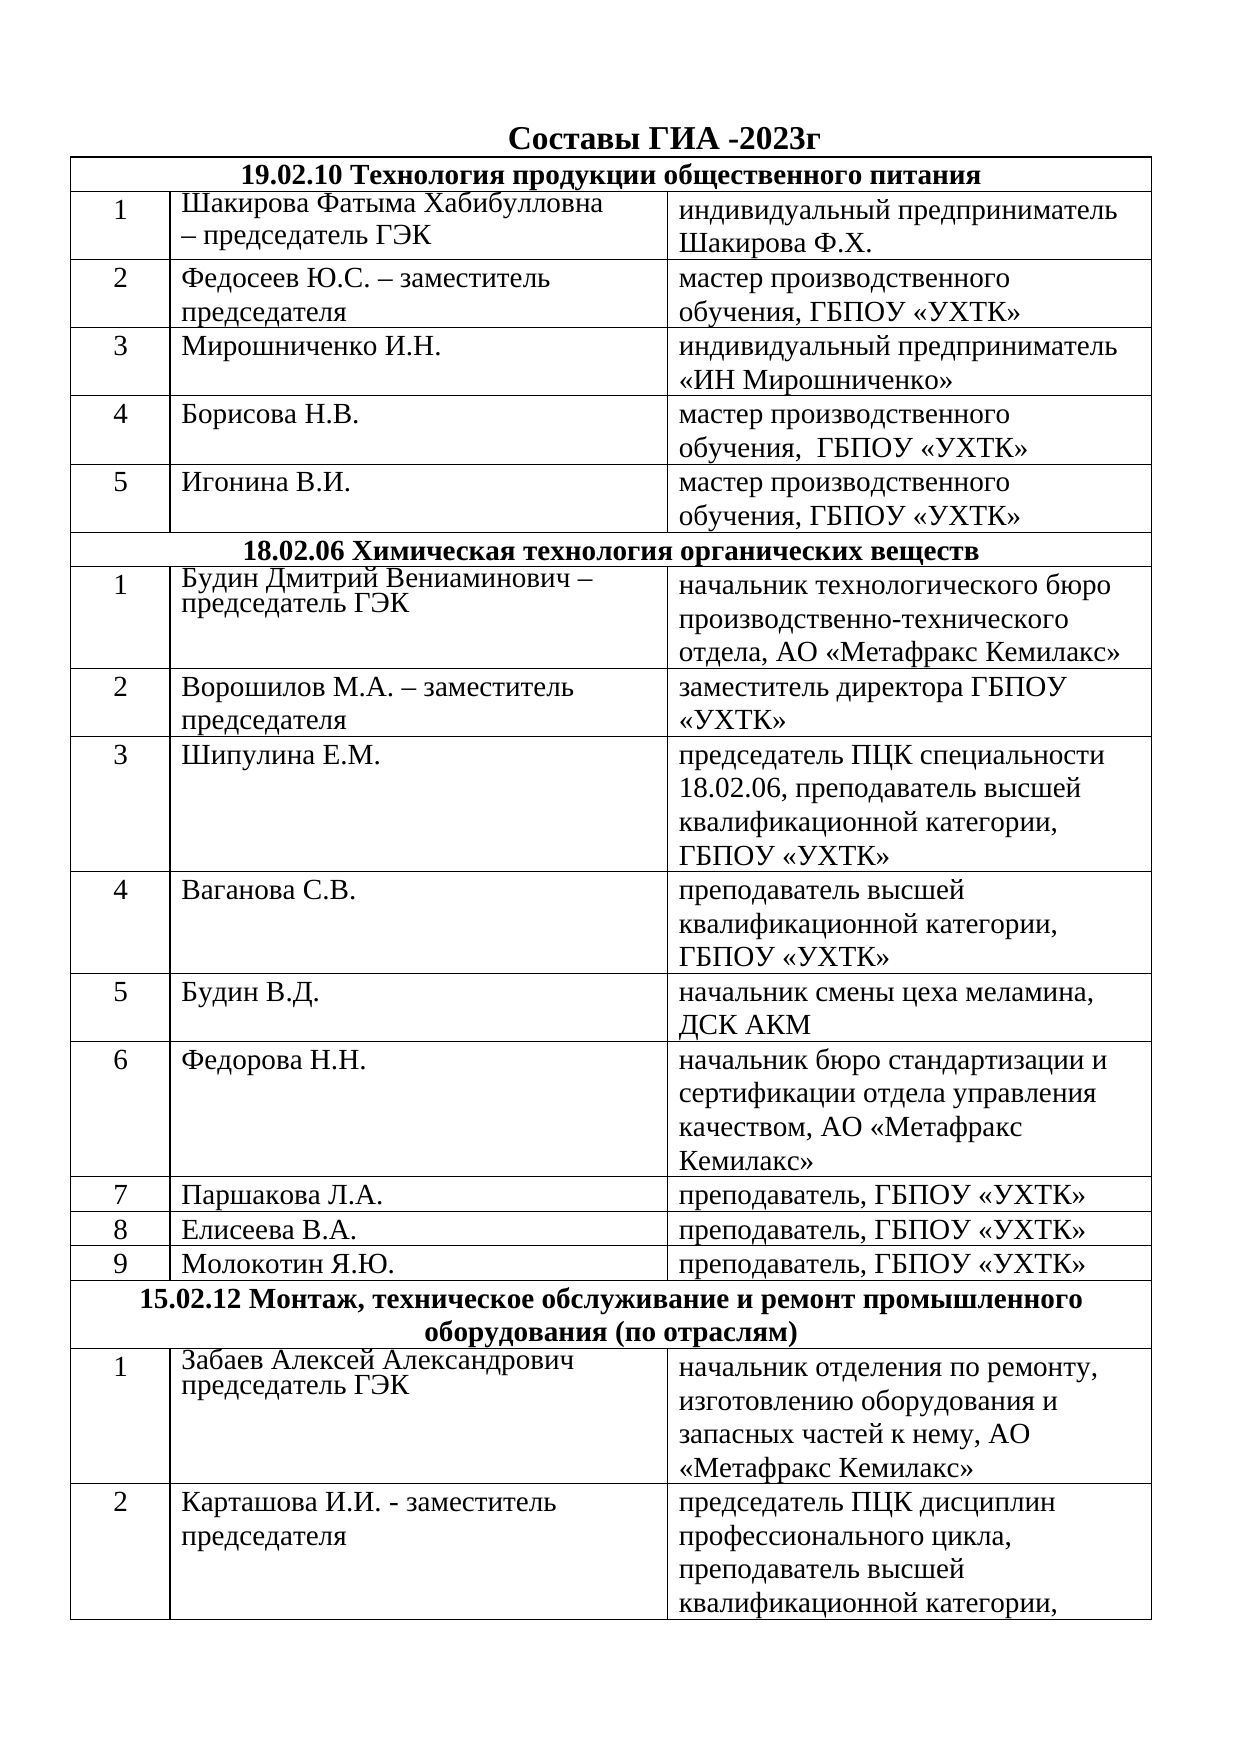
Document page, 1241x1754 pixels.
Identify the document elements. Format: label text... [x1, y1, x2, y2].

table_cell 1 [71, 192, 169, 259]
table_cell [171, 1484, 667, 1618]
table_cell Елисеева В.А. [171, 1212, 667, 1245]
table_cell 15.02.12 Монтаж, техническое обслуживание и ремонт промышленного оборудования (по отраслям) [71, 1281, 1151, 1348]
table_cell Мирошниченко И.Н. [171, 328, 667, 395]
table_cell начальник отделения по ремонту, изготовлению оборудования и запасных частей к нему, АО «Метафракс Кемилакс» [668, 1349, 1151, 1483]
table_cell начальник бюро стандартизации и сертификации отдела управления качеством, АО «Метафракс Кемилакс» [668, 1042, 1151, 1176]
table_cell преподаватель, ГБПОУ «УХТК» [668, 1177, 1151, 1211]
table_cell 4 [71, 396, 169, 463]
table_cell Ворошилов М.А. – заместитель председателя [171, 669, 667, 736]
table_cell 1 [71, 1349, 169, 1483]
text Составы ГИА -2023г [177, 118, 1152, 156]
table_cell Федорова Н.Н. [171, 1042, 667, 1176]
table_cell начальник смены цеха меламина, ДСК АКМ [668, 974, 1151, 1041]
table_cell 2 [71, 669, 169, 736]
table_cell 5 [71, 465, 169, 532]
table_cell 18.02.06 Химическая технология органических веществ [71, 533, 1151, 566]
table_cell индивидуальный предприниматель «ИН Мирошниченко» [668, 328, 1151, 395]
table_cell 6 [71, 1042, 169, 1176]
table_cell 2 [71, 260, 169, 327]
table_cell Паршакова Л.А. [171, 1177, 667, 1211]
table_cell 5 [71, 974, 169, 1041]
table_cell 9 [71, 1246, 169, 1280]
table_cell преподаватель высшей квалификационной категории, ГБПОУ «УХТК» [668, 872, 1151, 973]
table_cell Игонина В.И. [171, 465, 667, 532]
table_cell Будин В.Д. [171, 974, 667, 1041]
table_cell председатель ПЦК специальности 18.02.06, преподаватель высшей квалификационной категории, ГБПОУ «УХТК» [668, 737, 1151, 871]
table_cell Ваганова С.В. [171, 872, 667, 973]
table_cell Шипулина Е.М. [171, 737, 667, 871]
table_cell преподаватель, ГБПОУ «УХТК» [668, 1246, 1151, 1280]
table_cell мастер производственного обучения, ГБПОУ «УХТК» [668, 396, 1151, 463]
table_cell 8 [71, 1212, 169, 1245]
table_cell Шакирова Фатыма Хабибулловна – председатель ГЭК [171, 192, 667, 259]
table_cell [668, 1484, 1151, 1618]
table_cell Молокотин Я.Ю. [171, 1246, 667, 1280]
table_cell индивидуальный предприниматель Шакирова Ф.Х. [668, 192, 1151, 259]
table_cell Борисова Н.В. [171, 396, 667, 463]
table_cell 3 [71, 328, 169, 395]
table_cell Забаев Алексей Александрович председатель ГЭК [171, 1349, 667, 1483]
table_cell 4 [71, 872, 169, 973]
table_cell Будин Дмитрий Вениаминович – председатель ГЭК [171, 567, 667, 668]
table_cell 2 [71, 1484, 169, 1618]
table_cell Федосеев Ю.С. – заместитель председателя [171, 260, 667, 327]
table_cell 1 [71, 567, 169, 668]
table_header 19.02.10 Технология продукции общественного питания [71, 158, 1151, 191]
table_cell заместитель директора ГБПОУ «УХТК» [668, 669, 1151, 736]
table_cell мастер производственного обучения, ГБПОУ «УХТК» [668, 260, 1151, 327]
table_cell начальник технологического бюро производственно-технического отдела, АО «Метафракс Кемилакс» [668, 567, 1151, 668]
table_cell 3 [71, 737, 169, 871]
table_cell мастер производственного обучения, ГБПОУ «УХТК» [668, 465, 1151, 532]
table_cell преподаватель, ГБПОУ «УХТК» [668, 1212, 1151, 1245]
table_cell 7 [71, 1177, 169, 1211]
